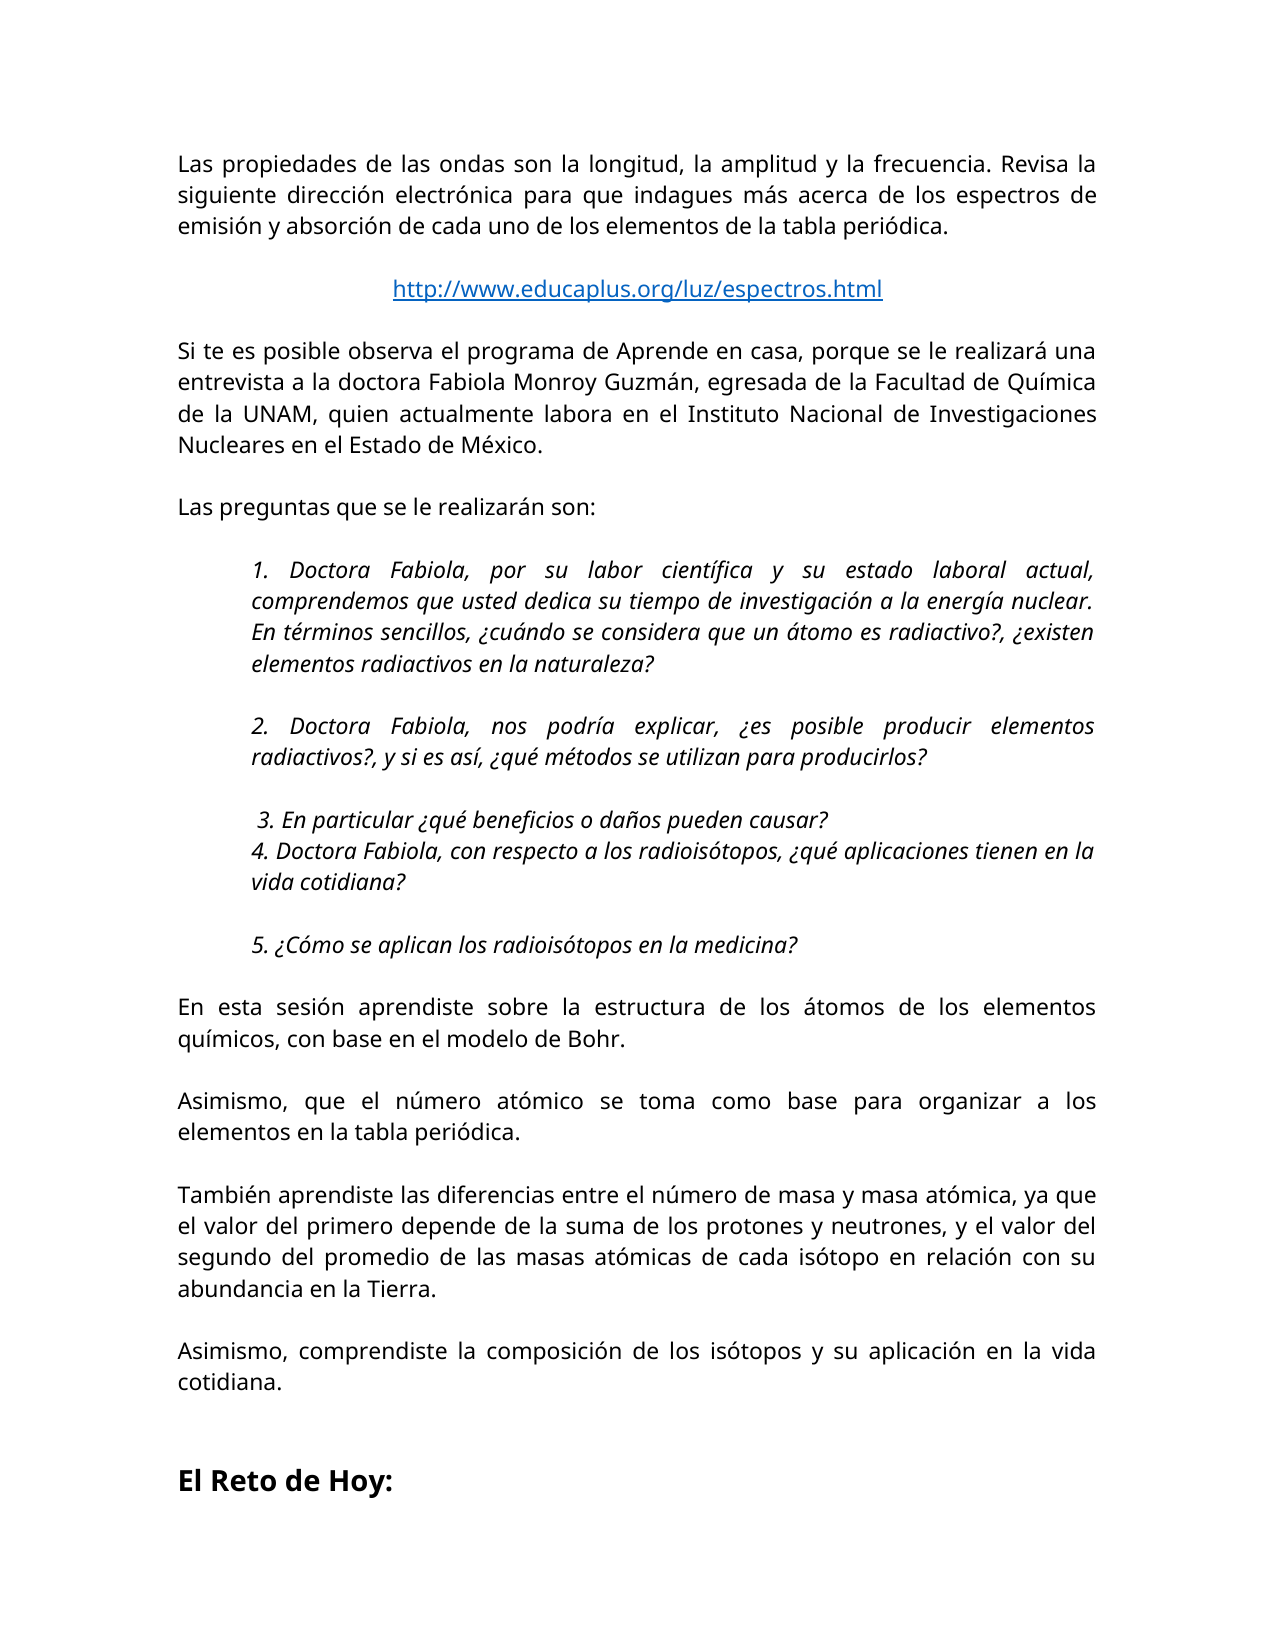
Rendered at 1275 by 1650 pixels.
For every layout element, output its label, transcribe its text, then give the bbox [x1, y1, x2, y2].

text 3. En particular ¿qué beneficios o daños pueden causar? [251, 804, 1098, 835]
text También aprendiste las diferencias entre el número de masa y masa atómica, ya que el valor del primero depende de la suma de los protones y neutrones, y el valor del segundo del promedio de las masas atómicas de cada isótopo en relación con su abundancia en la Tierra. [177, 1179, 1098, 1304]
text Asimismo, que el número atómico se toma como base para organizar a los elementos en la tabla periódica. [177, 1085, 1098, 1148]
text Las propiedades de las ondas son la longitud, la amplitud y la frecuencia. Revisa la siguiente dirección electrónica para que indagues más acerca de los espectros de emisión y absorción de cada uno de los elementos de la tabla periódica. [177, 148, 1098, 241]
text http://www.educaplus.org/luz/espectros.html [177, 273, 1098, 304]
text En esta sesión aprendiste sobre la estructura de los átomos de los elementos químicos, con base en el modelo de Bohr. [177, 991, 1098, 1054]
text 2. Doctora Fabiola, nos podría explicar, ¿es posible producir elementos radiactivos?, y si es así, ¿qué métodos se utilizan para producirlos? [251, 710, 1098, 773]
text 4. Doctora Fabiola, con respecto a los radioisótopos, ¿qué aplicaciones tienen en la vida cotidiana? [251, 835, 1098, 898]
text 5. ¿Cómo se aplican los radioisótopos en la medicina? [251, 929, 1098, 960]
text Asimismo, comprendiste la composición de los isótopos y su aplicación en la vida cotidiana. [177, 1335, 1098, 1398]
text Si te es posible observa el programa de Aprende en casa, porque se le realizará una entrevista a la doctora Fabiola Monroy Guzmán, egresada de la Facultad de Química de la UNAM, quien actualmente labora en el Instituto Nacional de Investigaciones Nucleares en el Estado de México. [177, 335, 1098, 460]
text Las preguntas que se le realizarán son: [177, 491, 1098, 523]
text 1. Doctora Fabiola, por su labor científica y su estado laboral actual, comprendemos que usted dedica su tiempo de investigación a la energía nuclear. En términos sencillos, ¿cuándo se considera que un átomo es radiactivo?, ¿existen elementos radiactivos en la naturaleza? [251, 554, 1098, 679]
text El Reto de Hoy: [177, 1460, 1098, 1500]
